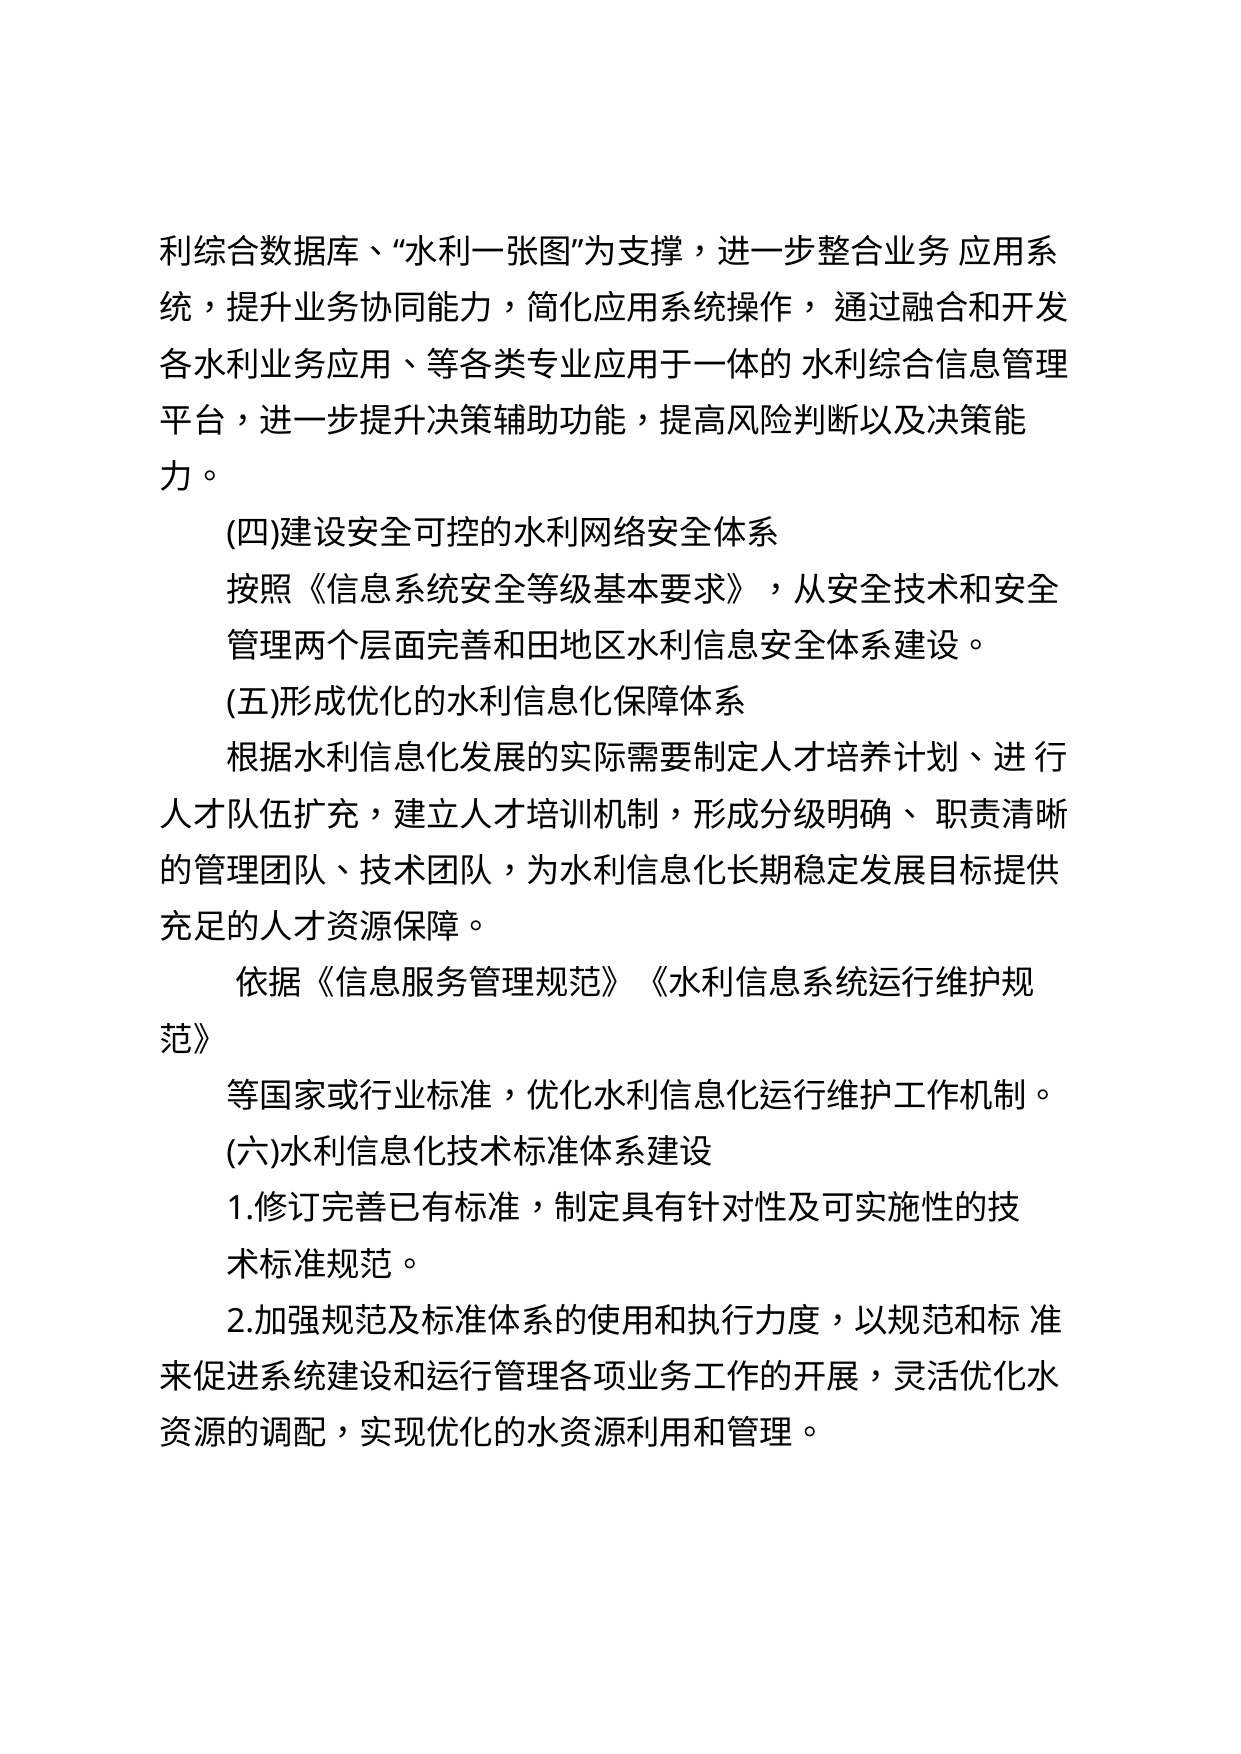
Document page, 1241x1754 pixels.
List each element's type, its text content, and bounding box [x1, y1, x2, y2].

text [159, 218, 1081, 500]
text (六)水利信息化技术标准体系建设 [159, 1118, 1081, 1175]
text 根据水利信息化发展的实际需要制定人才培养计划、进 行人才队伍扩充，建立人才培训机制，形成分级明确、 职责清晰的管理团队、技术团队，为水利信息化长期稳定发展目标提供充足的人才资源保障。 [159, 725, 1081, 950]
text (五)形成优化的水利信息化保障体系 [159, 668, 1081, 725]
text (四)建设安全可控的水利网络安全体系 [159, 500, 1081, 556]
text 等国家或行业标准，优化水利信息化运行维护工作机制。 [159, 1062, 1081, 1118]
text 1.修订完善已有标准，制定具有针对性及可实施性的技 [159, 1175, 1081, 1231]
text 术标准规范。 [159, 1231, 1081, 1287]
text 按照《信息系统安全等级基本要求》，从安全技术和安全 [159, 556, 1081, 612]
text 2.加强规范及标准体系的使用和执行力度，以规范和标 准来促进系统建设和运行管理各项业务工作的开展，灵活优化水资源的调配，实现优化的水资源利用和管理。 [159, 1287, 1081, 1456]
text 依据《信息服务管理规范》《水利信息系统运行维护规范》 [159, 950, 1081, 1062]
text 管理两个层面完善和田地区水利信息安全体系建设。 [159, 612, 1081, 668]
